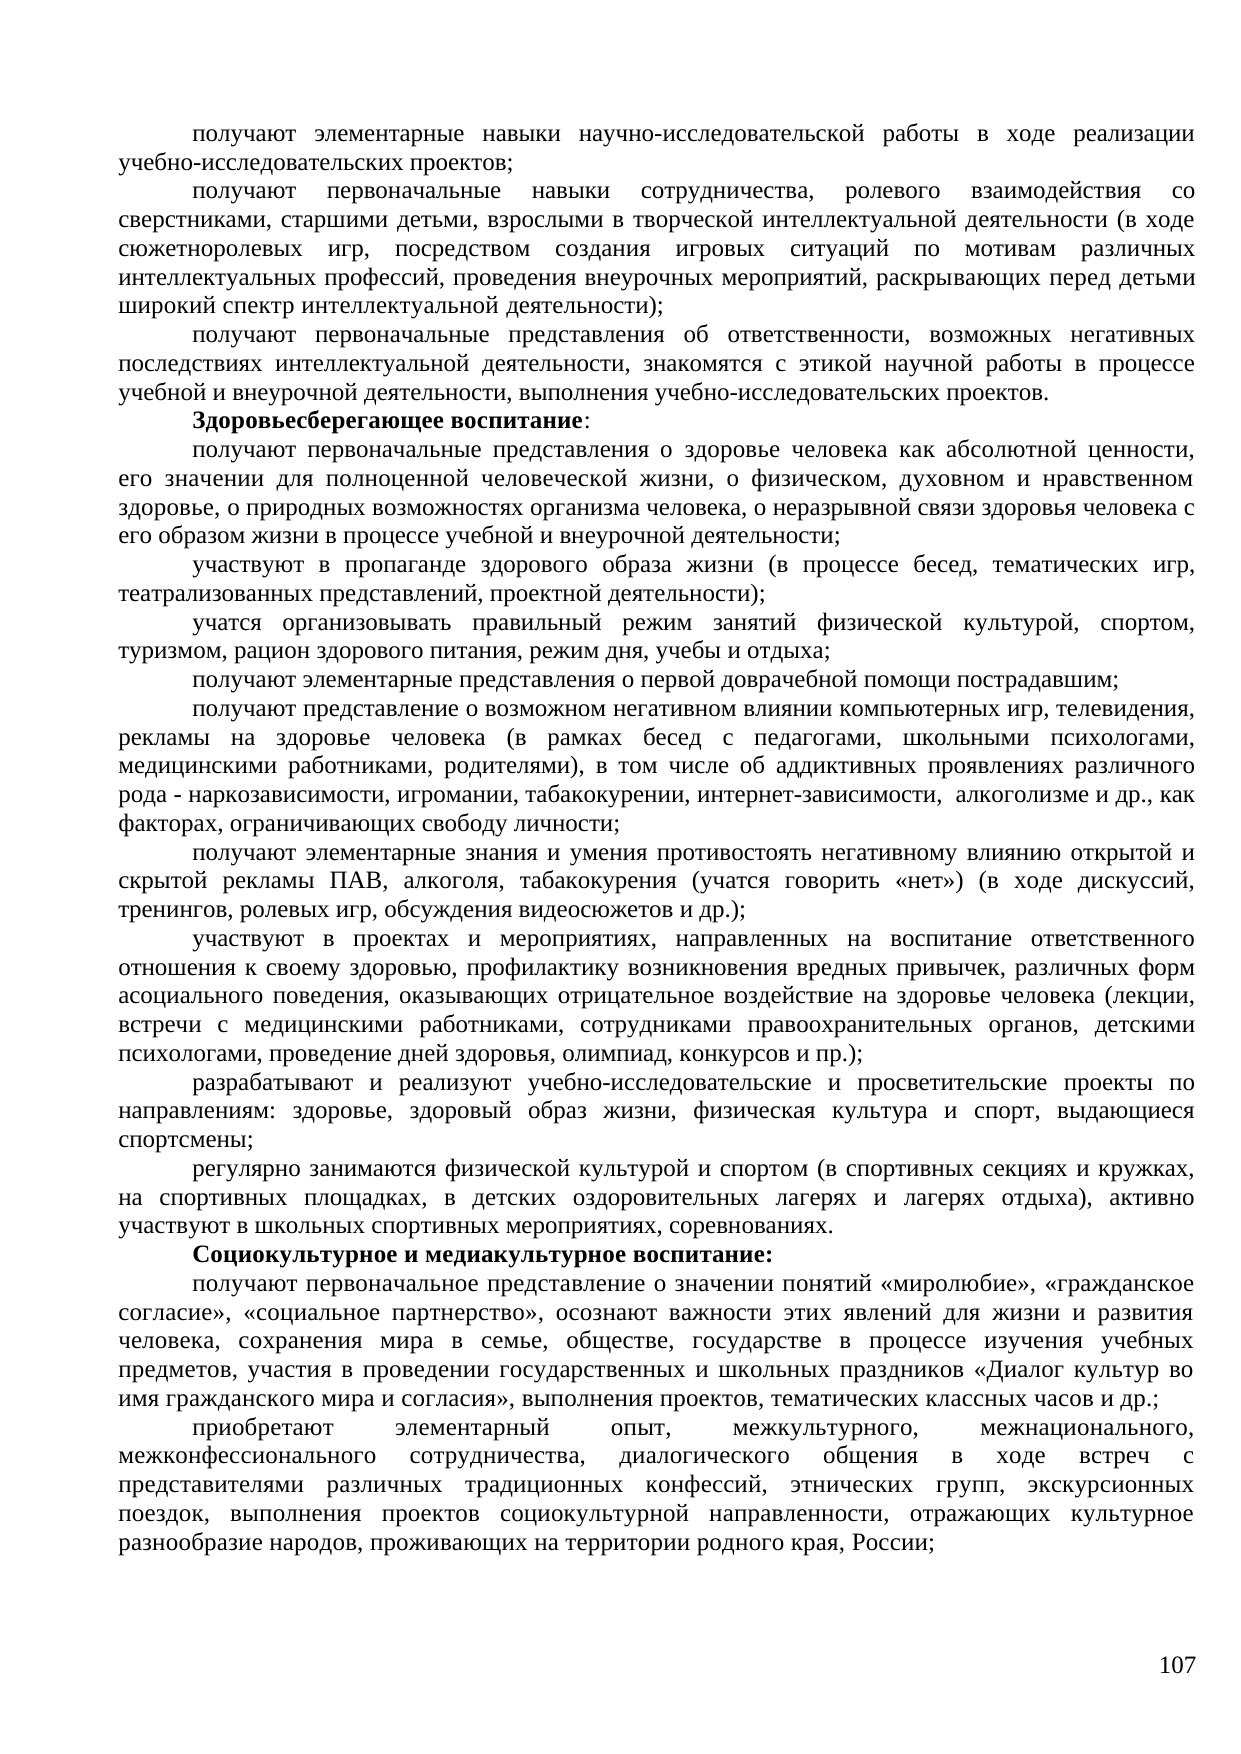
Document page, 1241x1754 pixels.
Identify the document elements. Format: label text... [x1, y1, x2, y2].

text получают представление о возможном негативном влиянии компьютерных игр, телевидения, рекламы на здоровье человека (в рамках бесед с педагогами, школьными психологами, медицинскими работниками, родителями), в том числе об аддиктивных проявлениях различного рода - наркозависимости, игромании, табакокурении, интернет-зависимости, алкоголизме и др., как факторах, ограничивающих свободу личности; [118, 693, 1196, 837]
text получают первоначальные представления об ответственности, возможных негативных последствиях интеллектуальной деятельности, знакомятся с этикой научной работы в процессе учебной и внеурочной деятельности, выполнения учебно-исследовательских проектов. [118, 319, 1196, 406]
text разрабатывают и реализуют учебно-исследовательские и просветительские проекты по направлениям: здоровье, здоровый образ жизни, физическая культура и спорт, выдающиеся спортсмены; [118, 1067, 1196, 1153]
text учатся организовывать правильный режим занятий физической культурой, спортом, туризмом, рацион здорового питания, режим дня, учебы и отдыха; [118, 607, 1196, 664]
text получают первоначальные навыки сотрудничества, ролевого взаимодействия со сверстниками, старшими детьми, взрослыми в творческой интеллектуальной деятельности (в ходе сюжетно­ролевых игр, посредством создания игровых ситуаций по мотивам различных интеллектуальных профессий, проведения внеурочных мероприятий, раскрывающих перед детьми широкий спектр интеллектуальной деятельности); [118, 176, 1196, 319]
text получают первоначальное представление о значении понятий «миролюбие», «гражданское согласие», «социальное партнерство», осознают важности этих явлений для жизни и развития человека, сохранения мира в семье, обществе, государстве в процессе изучения учебных предметов, участия в проведении государственных и школьных праздников «Диалог культур во имя гражданского мира и согласия», выполнения проектов, тематических классных часов и др.; [118, 1268, 1196, 1412]
text получают элементарные знания и умения противостоять негативному влиянию открытой и скрытой рекламы ПАВ, алкоголя, табакокурения (учатся говорить «нет») (в ходе дискуссий, тренингов, ролевых игр, обсуждения видеосюжетов и др.); [118, 837, 1196, 923]
text получают первоначальные представления о здоровье человека как абсолютной ценности, его значении для полноценной человеческой жизни, о физическом, духовном и нравственном здоровье, о природных возможностях организма человека, о неразрывной связи здоровья человека с его образом жизни в процессе учебной и внеурочной деятельности; [118, 434, 1196, 549]
text участвуют в проектах и мероприятиях, направленных на воспитание ответственного отношения к своему здоровью, профилактику возникновения вредных привычек, различных форм асоциального поведения, оказывающих отрицательное воздействие на здоровье человека (лекции, встречи с медицинскими работниками, сотрудниками правоохранительных органов, детскими психологами, проведение дней здоровья, олимпиад, конкурсов и пр.); [118, 923, 1196, 1067]
text Здоровьесберегающее воспитание: [118, 406, 1196, 434]
text получают элементарные навыки научно-исследовательской работы в ходе реализации учебно-исследовательских проектов; [118, 118, 1196, 176]
text приобретают элементарный опыт, межкультурного, межнационального, межконфессионального сотрудничества, диалогического общения в ходе встреч с представителями различных традиционных конфессий, этнических групп, экскурсионных поездок, выполнения проектов социокультурной направленности, отражающих культурное разнообразие народов, проживающих на территории родного края, России; [118, 1412, 1196, 1556]
text регулярно занимаются физической культурой и спортом (в спортивных секциях и кружках, на спортивных площадках, в детских оздоровительных лагерях и лагерях отдыха), активно участвуют в школьных спортивных мероприятиях, соревнованиях. [118, 1153, 1196, 1239]
text Социокультурное и медиакультурное воспитание: [118, 1239, 1196, 1268]
text участвуют в пропаганде здорового образа жизни (в процессе бесед, тематических игр, театрализованных представлений, проектной деятельности); [118, 549, 1196, 607]
text получают элементарные представления о первой доврачебной помощи пострадавшим; [118, 664, 1196, 693]
